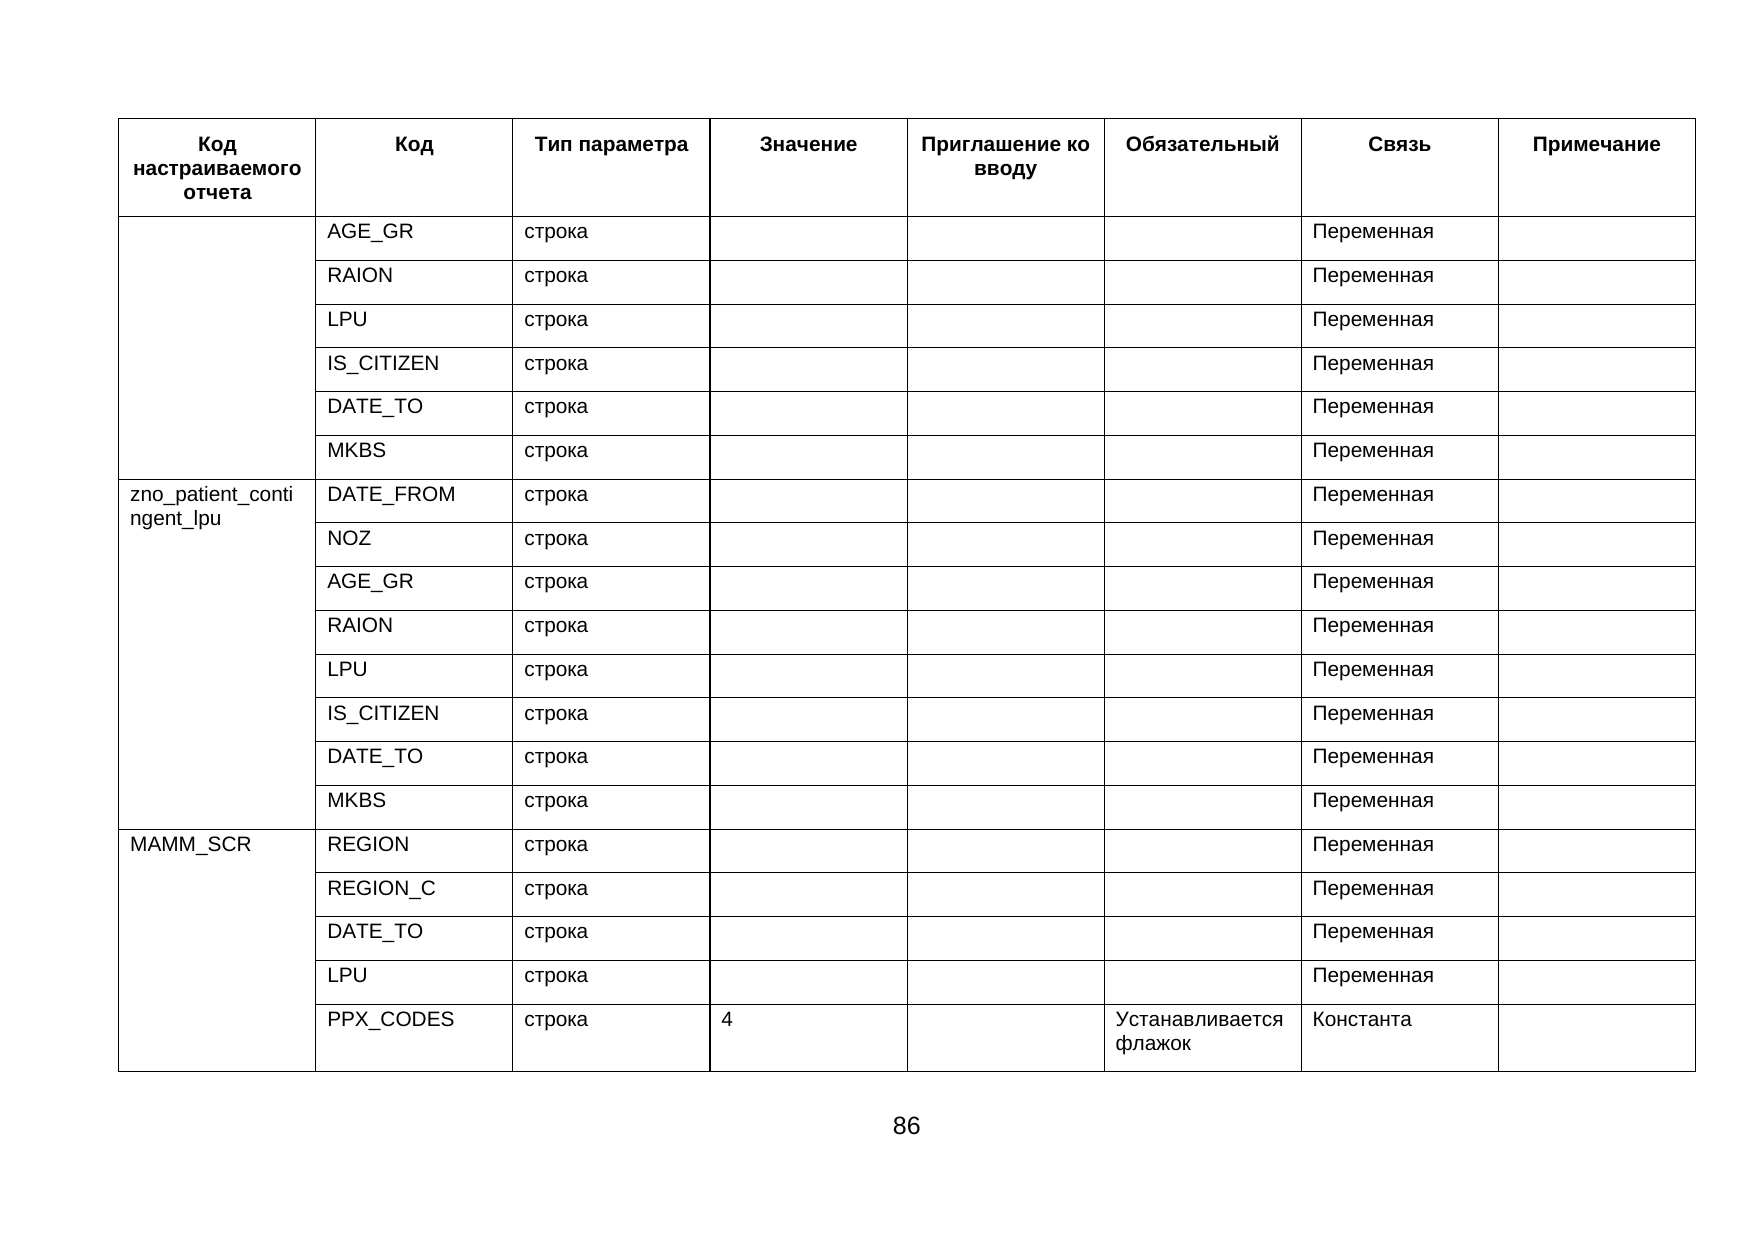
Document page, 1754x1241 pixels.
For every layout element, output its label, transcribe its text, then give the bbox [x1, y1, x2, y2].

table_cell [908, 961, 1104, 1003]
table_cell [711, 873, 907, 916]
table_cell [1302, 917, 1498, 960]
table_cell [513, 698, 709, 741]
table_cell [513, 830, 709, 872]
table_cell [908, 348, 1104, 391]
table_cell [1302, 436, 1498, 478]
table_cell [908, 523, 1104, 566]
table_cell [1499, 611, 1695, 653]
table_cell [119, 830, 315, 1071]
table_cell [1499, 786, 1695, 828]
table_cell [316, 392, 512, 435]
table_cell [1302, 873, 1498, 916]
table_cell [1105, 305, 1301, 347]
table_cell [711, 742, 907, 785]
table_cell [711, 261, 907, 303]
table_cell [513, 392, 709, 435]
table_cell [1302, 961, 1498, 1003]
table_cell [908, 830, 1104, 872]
table_header Примечание [1499, 119, 1695, 216]
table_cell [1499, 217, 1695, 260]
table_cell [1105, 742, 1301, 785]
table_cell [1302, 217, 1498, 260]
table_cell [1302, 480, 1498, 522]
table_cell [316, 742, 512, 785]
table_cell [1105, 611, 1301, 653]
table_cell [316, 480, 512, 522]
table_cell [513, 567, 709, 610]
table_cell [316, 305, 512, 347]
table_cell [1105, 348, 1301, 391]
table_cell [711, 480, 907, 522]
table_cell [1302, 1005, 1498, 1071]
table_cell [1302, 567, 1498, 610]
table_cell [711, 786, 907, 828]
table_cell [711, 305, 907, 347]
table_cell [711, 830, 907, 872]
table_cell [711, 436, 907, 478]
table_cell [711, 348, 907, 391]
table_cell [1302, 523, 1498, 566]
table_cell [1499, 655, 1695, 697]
table_header Связь [1302, 119, 1498, 216]
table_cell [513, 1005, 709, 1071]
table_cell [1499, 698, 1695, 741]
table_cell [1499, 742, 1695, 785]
table_header Код настраиваемого отчета [119, 119, 315, 216]
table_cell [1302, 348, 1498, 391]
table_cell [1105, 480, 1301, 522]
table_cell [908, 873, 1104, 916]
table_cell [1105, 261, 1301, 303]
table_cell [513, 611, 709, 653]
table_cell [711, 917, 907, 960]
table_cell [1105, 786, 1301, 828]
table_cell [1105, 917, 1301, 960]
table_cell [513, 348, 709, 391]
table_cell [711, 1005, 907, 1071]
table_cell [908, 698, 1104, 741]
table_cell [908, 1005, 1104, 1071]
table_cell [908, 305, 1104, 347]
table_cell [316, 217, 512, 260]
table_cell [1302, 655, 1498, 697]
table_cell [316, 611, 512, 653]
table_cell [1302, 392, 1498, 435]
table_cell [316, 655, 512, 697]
table_header Значение [711, 119, 907, 216]
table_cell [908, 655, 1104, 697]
table_header Обязательный [1105, 119, 1301, 216]
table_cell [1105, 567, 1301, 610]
table_header Тип параметра [513, 119, 709, 216]
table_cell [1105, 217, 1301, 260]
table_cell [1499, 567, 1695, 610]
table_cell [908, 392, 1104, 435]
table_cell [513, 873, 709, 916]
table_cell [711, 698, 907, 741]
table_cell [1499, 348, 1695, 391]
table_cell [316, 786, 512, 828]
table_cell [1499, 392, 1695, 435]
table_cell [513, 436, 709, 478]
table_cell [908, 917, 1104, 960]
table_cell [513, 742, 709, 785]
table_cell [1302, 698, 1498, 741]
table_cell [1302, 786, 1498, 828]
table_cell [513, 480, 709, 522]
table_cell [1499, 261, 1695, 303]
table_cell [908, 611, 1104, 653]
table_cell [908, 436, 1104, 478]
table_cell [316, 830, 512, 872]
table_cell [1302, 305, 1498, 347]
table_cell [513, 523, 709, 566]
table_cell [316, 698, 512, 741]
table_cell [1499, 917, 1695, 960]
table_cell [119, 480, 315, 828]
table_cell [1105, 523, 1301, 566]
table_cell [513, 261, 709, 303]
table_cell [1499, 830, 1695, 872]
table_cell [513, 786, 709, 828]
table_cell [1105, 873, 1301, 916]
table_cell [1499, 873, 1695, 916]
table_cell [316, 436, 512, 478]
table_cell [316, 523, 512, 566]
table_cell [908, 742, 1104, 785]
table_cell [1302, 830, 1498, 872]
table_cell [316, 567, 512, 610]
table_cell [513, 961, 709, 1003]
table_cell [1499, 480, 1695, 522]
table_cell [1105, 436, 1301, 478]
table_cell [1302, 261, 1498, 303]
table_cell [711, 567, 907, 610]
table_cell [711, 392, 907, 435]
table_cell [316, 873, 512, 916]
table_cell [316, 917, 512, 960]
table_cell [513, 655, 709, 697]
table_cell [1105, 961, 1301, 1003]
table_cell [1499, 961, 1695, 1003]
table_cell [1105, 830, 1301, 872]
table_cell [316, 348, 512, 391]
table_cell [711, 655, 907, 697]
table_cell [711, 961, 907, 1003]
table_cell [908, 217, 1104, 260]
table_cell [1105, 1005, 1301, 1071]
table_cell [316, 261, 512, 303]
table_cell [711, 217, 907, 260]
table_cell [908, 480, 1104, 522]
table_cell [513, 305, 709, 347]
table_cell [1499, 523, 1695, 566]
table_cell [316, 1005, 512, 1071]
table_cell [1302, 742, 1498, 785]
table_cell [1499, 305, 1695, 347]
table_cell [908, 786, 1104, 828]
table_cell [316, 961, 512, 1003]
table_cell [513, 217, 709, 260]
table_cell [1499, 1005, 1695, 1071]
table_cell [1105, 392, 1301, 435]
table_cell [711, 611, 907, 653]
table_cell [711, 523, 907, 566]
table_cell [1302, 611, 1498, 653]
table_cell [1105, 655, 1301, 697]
table_header Код [316, 119, 512, 216]
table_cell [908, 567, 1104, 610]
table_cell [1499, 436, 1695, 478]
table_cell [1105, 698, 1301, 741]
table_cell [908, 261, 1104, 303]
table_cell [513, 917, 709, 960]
table_header Приглашение ко вводу [908, 119, 1104, 216]
